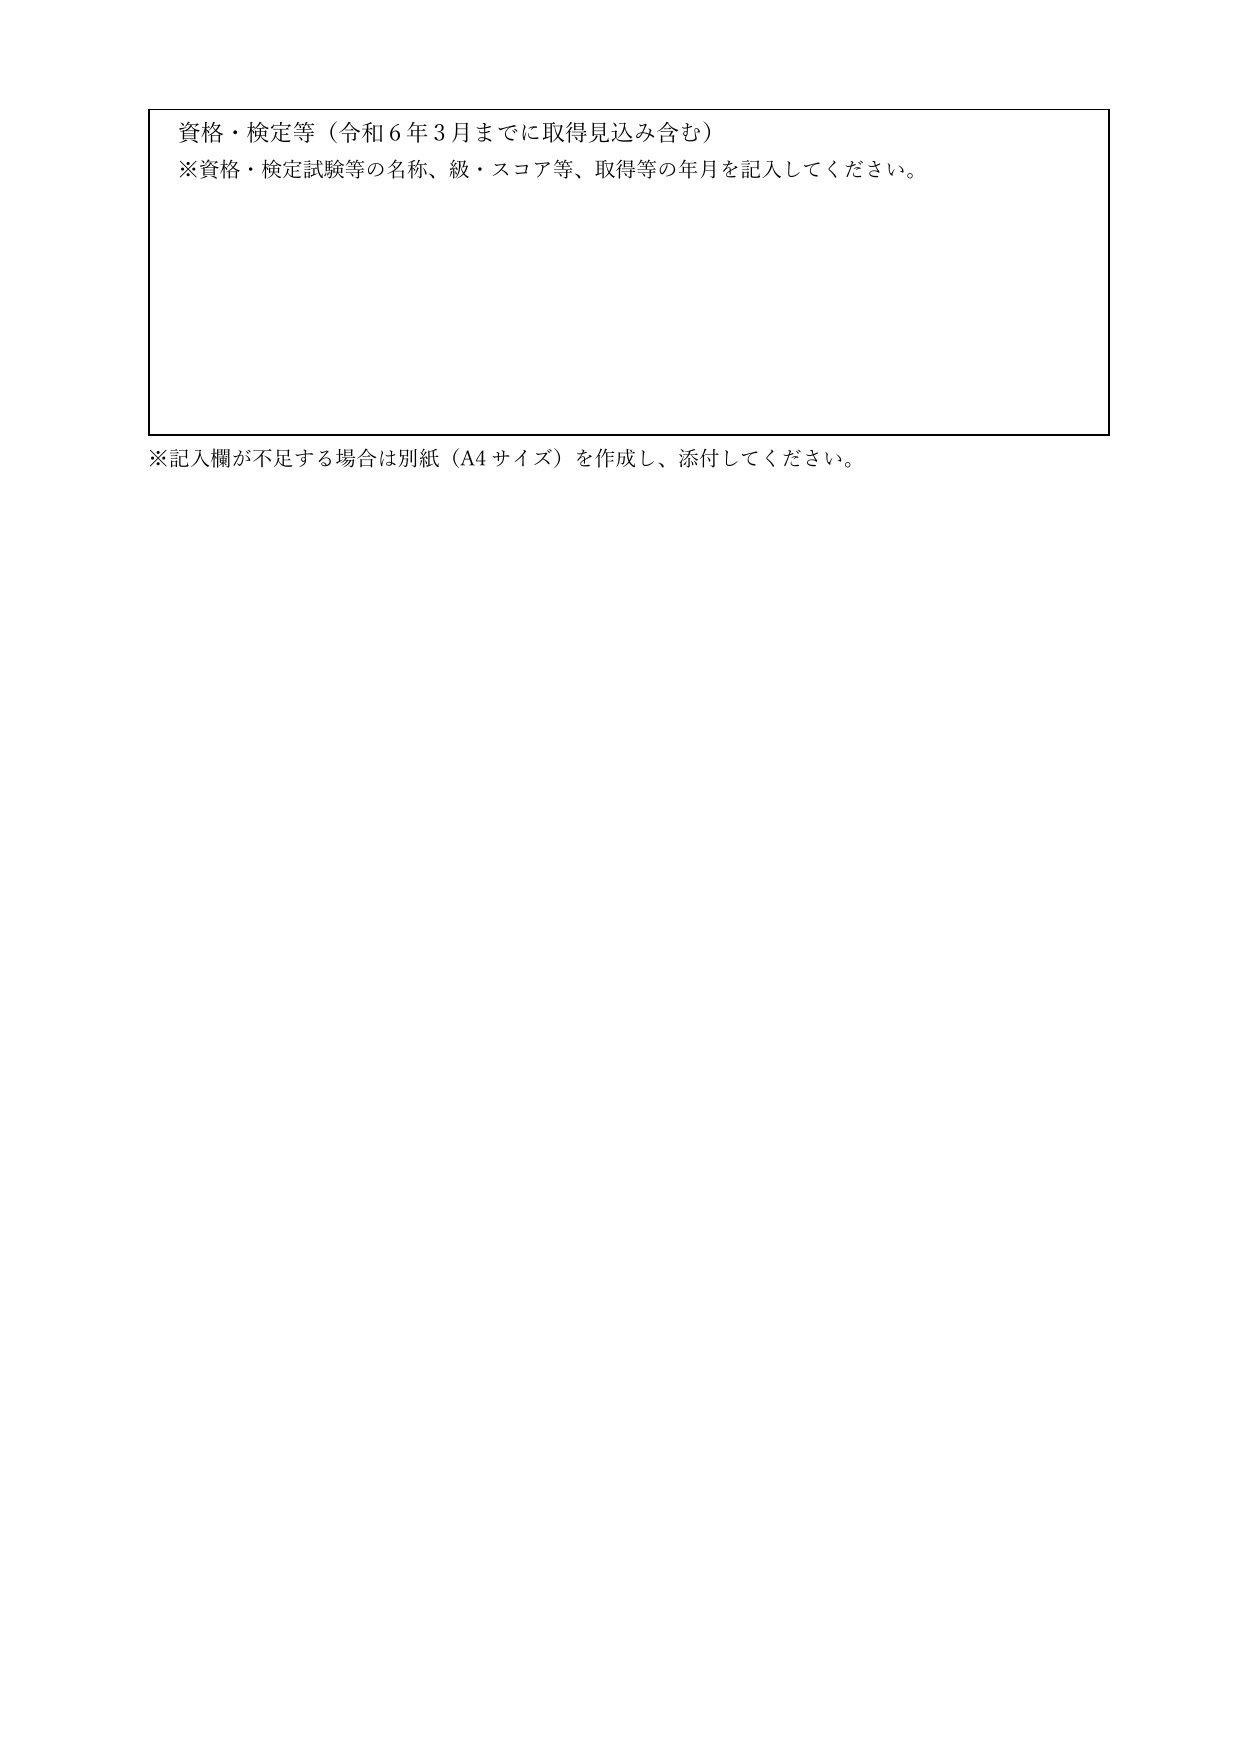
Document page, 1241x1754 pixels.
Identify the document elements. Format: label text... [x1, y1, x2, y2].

table_cell 資格・検定等（令和6年3月までに取得見込み含む） ※資格・検定試験等の名称、級・スコア等、取得等の年月を記入してください。 [150, 110, 1108, 433]
text ※記入欄が不足する場合は別紙（A4サイズ）を作成し、添付してください。 [148, 436, 1104, 473]
